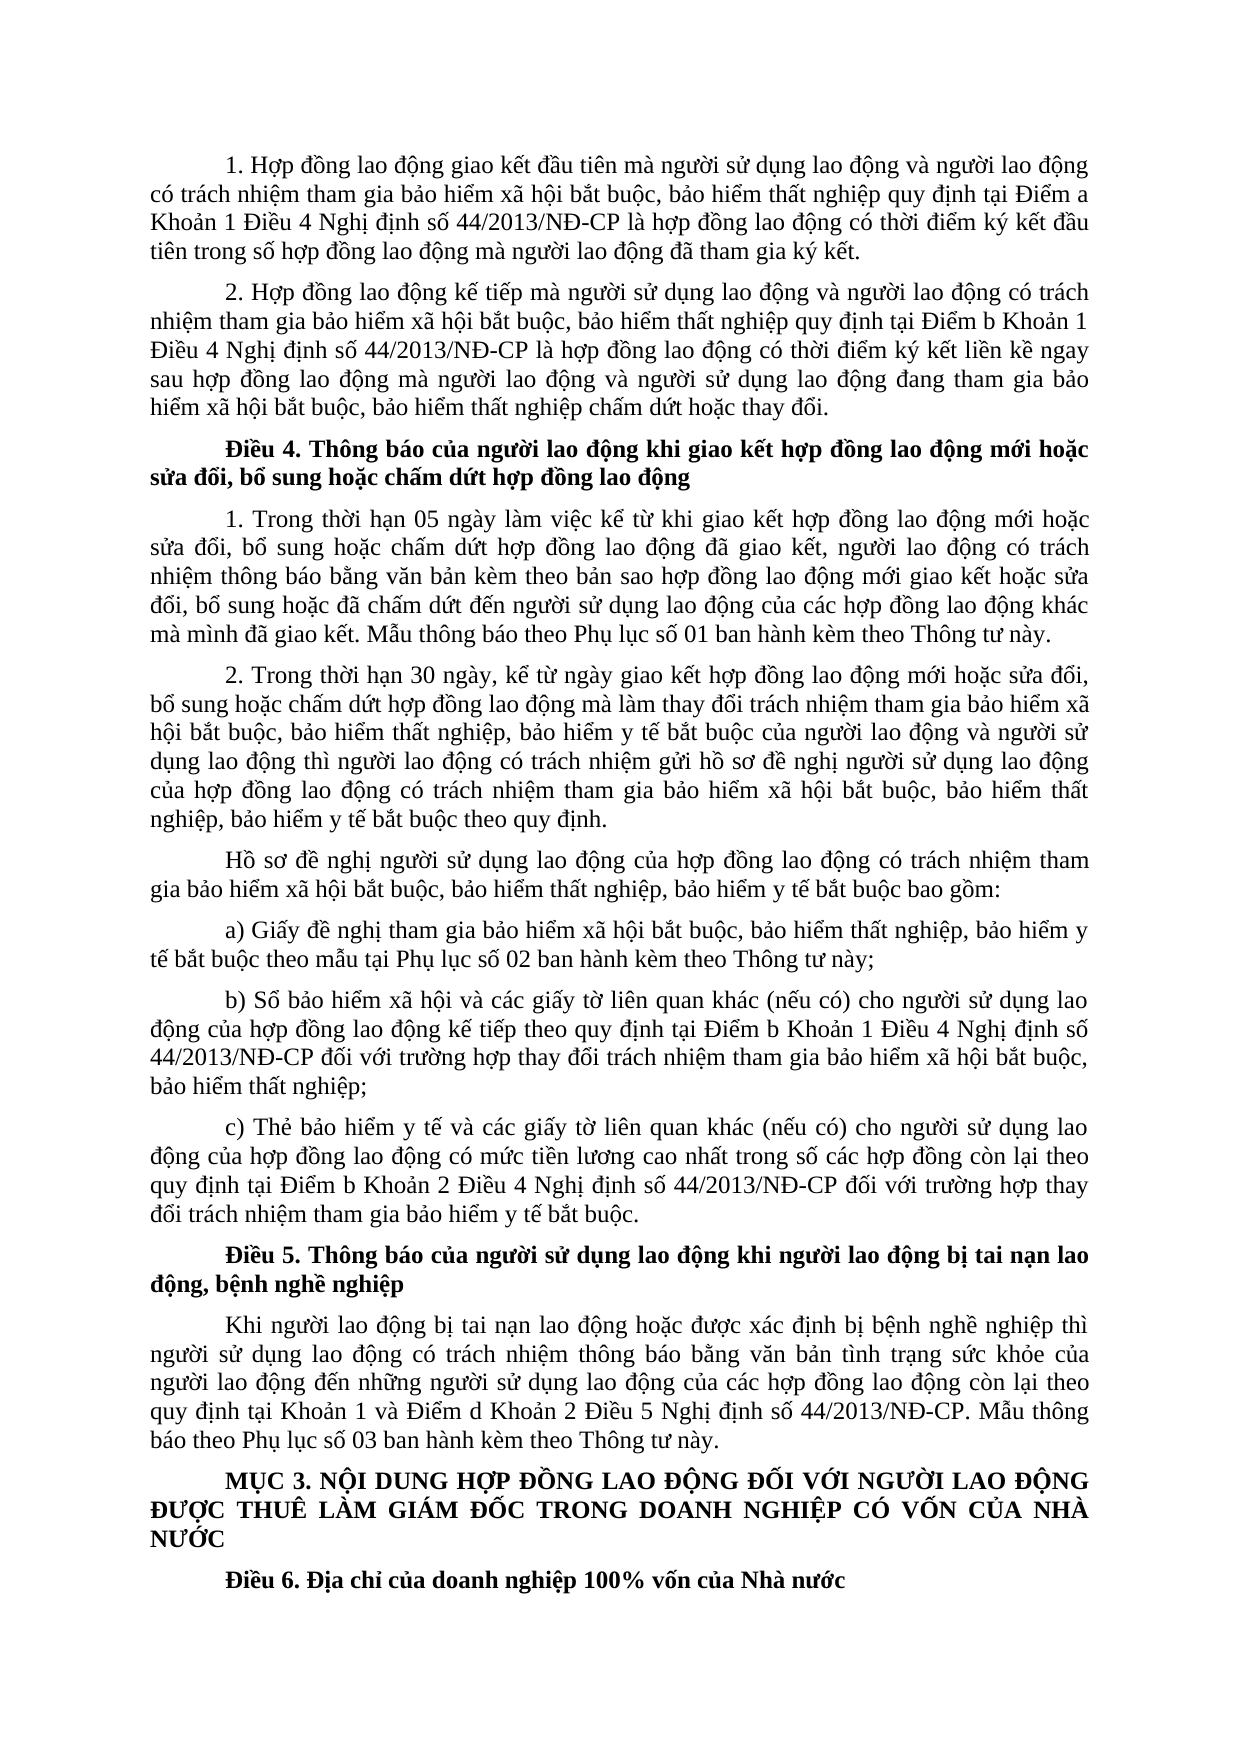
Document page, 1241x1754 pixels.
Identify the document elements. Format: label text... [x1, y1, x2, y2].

text Khi người lao động bị tai nạn lao động hoặc được xác định bị bệnh nghề nghiệp thì người sử dụng lao động có trách nhiệm thông báo bằng văn bản tình trạng sức khỏe của người lao động đến những người sử dụng lao động của các hợp đồng lao động còn lại theo quy định tại Khoản 1 và Điểm d Khoản 2 Điều 5 Nghị định số 44/2013/NĐ-CP. Mẫu thông báo theo Phụ lục số 03 ban hành kèm theo Thông tư này. [150, 1310, 1090, 1454]
text Hồ sơ đề nghị người sử dụng lao động của hợp đồng lao động có trách nhiệm tham gia bảo hiểm xã hội bắt buộc, bảo hiểm thất nghiệp, bảo hiểm y tế bắt buộc bao gồm: [150, 845, 1090, 902]
text 2. Hợp đồng lao động kế tiếp mà người sử dụng lao động và người lao động có trách nhiệm tham gia bảo hiểm xã hội bắt buộc, bảo hiểm thất nghiệp quy định tại Điểm b Khoản 1 Điều 4 Nghị định số 44/2013/NĐ-CP là hợp đồng lao động có thời điểm ký kết liền kề ngay sau hợp đồng lao động mà người lao động và người sử dụng lao động đang tham gia bảo hiểm xã hội bắt buộc, bảo hiểm thất nghiệp chấm dứt hoặc thay đổi. [150, 277, 1090, 421]
text Điều 4. Thông báo của người lao động khi giao kết hợp đồng lao động mới hoặc sửa đổi, bổ sung hoặc chấm dứt hợp đồng lao động [150, 434, 1090, 491]
text Điều 6. Địa chỉ của doanh nghiệp 100% vốn của Nhà nước [150, 1565, 1090, 1594]
text 1. Hợp đồng lao động giao kết đầu tiên mà người sử dụng lao động và người lao động có trách nhiệm tham gia bảo hiểm xã hội bắt buộc, bảo hiểm thất nghiệp quy định tại Điểm a Khoản 1 Điều 4 Nghị định số 44/2013/NĐ-CP là hợp đồng lao động có thời điểm ký kết đầu tiên trong số hợp đồng lao động mà người lao động đã tham gia ký kết. [150, 150, 1090, 265]
text c) Thẻ bảo hiểm y tế và các giấy tờ liên quan khác (nếu có) cho người sử dụng lao động của hợp đồng lao động có mức tiền lương cao nhất trong số các hợp đồng còn lại theo quy định tại Điểm b Khoản 2 Điều 4 Nghị định số 44/2013/NĐ-CP đối với trường hợp thay đổi trách nhiệm tham gia bảo hiểm y tế bắt buộc. [150, 1112, 1090, 1227]
text 2. Trong thời hạn 30 ngày, kể từ ngày giao kết hợp đồng lao động mới hoặc sửa đổi, bổ sung hoặc chấm dứt hợp đồng lao động mà làm thay đổi trách nhiệm tham gia bảo hiểm xã hội bắt buộc, bảo hiểm thất nghiệp, bảo hiểm y tế bắt buộc của người lao động và người sử dụng lao động thì người lao động có trách nhiệm gửi hồ sơ đề nghị người sử dụng lao động của hợp đồng lao động có trách nhiệm tham gia bảo hiểm xã hội bắt buộc, bảo hiểm thất nghiệp, bảo hiểm y tế bắt buộc theo quy định. [150, 660, 1090, 832]
text Điều 5. Thông báo của người sử dụng lao động khi người lao động bị tai nạn lao động, bệnh nghề nghiệp [150, 1240, 1090, 1297]
text a) Giấy đề nghị tham gia bảo hiểm xã hội bắt buộc, bảo hiểm thất nghiệp, bảo hiểm y tế bắt buộc theo mẫu tại Phụ lục số 02 ban hành kèm theo Thông tư này; [150, 915, 1090, 972]
text MỤC 3. NỘI DUNG HỢP ĐỒNG LAO ĐỘNG ĐỐI VỚI NGƯỜI LAO ĐỘNG ĐƯỢC THUÊ LÀM GIÁM ĐỐC TRONG DOANH NGHIỆP CÓ VỐN CỦA NHÀ NƯỚC [150, 1466, 1090, 1552]
text b) Sổ bảo hiểm xã hội và các giấy tờ liên quan khác (nếu có) cho người sử dụng lao động của hợp đồng lao động kế tiếp theo quy định tại Điểm b Khoản 1 Điều 4 Nghị định số 44/2013/NĐ-CP đối với trường hợp thay đổi trách nhiệm tham gia bảo hiểm xã hội bắt buộc, bảo hiểm thất nghiệp; [150, 985, 1090, 1100]
text 1. Trong thời hạn 05 ngày làm việc kể từ khi giao kết hợp đồng lao động mới hoặc sửa đổi, bổ sung hoặc chấm dứt hợp đồng lao động đã giao kết, người lao động có trách nhiệm thông báo bằng văn bản kèm theo bản sao hợp đồng lao động mới giao kết hoặc sửa đổi, bổ sung hoặc đã chấm dứt đến người sử dụng lao động của các hợp đồng lao động khác mà mình đã giao kết. Mẫu thông báo theo Phụ lục số 01 ban hành kèm theo Thông tư này. [150, 504, 1090, 647]
